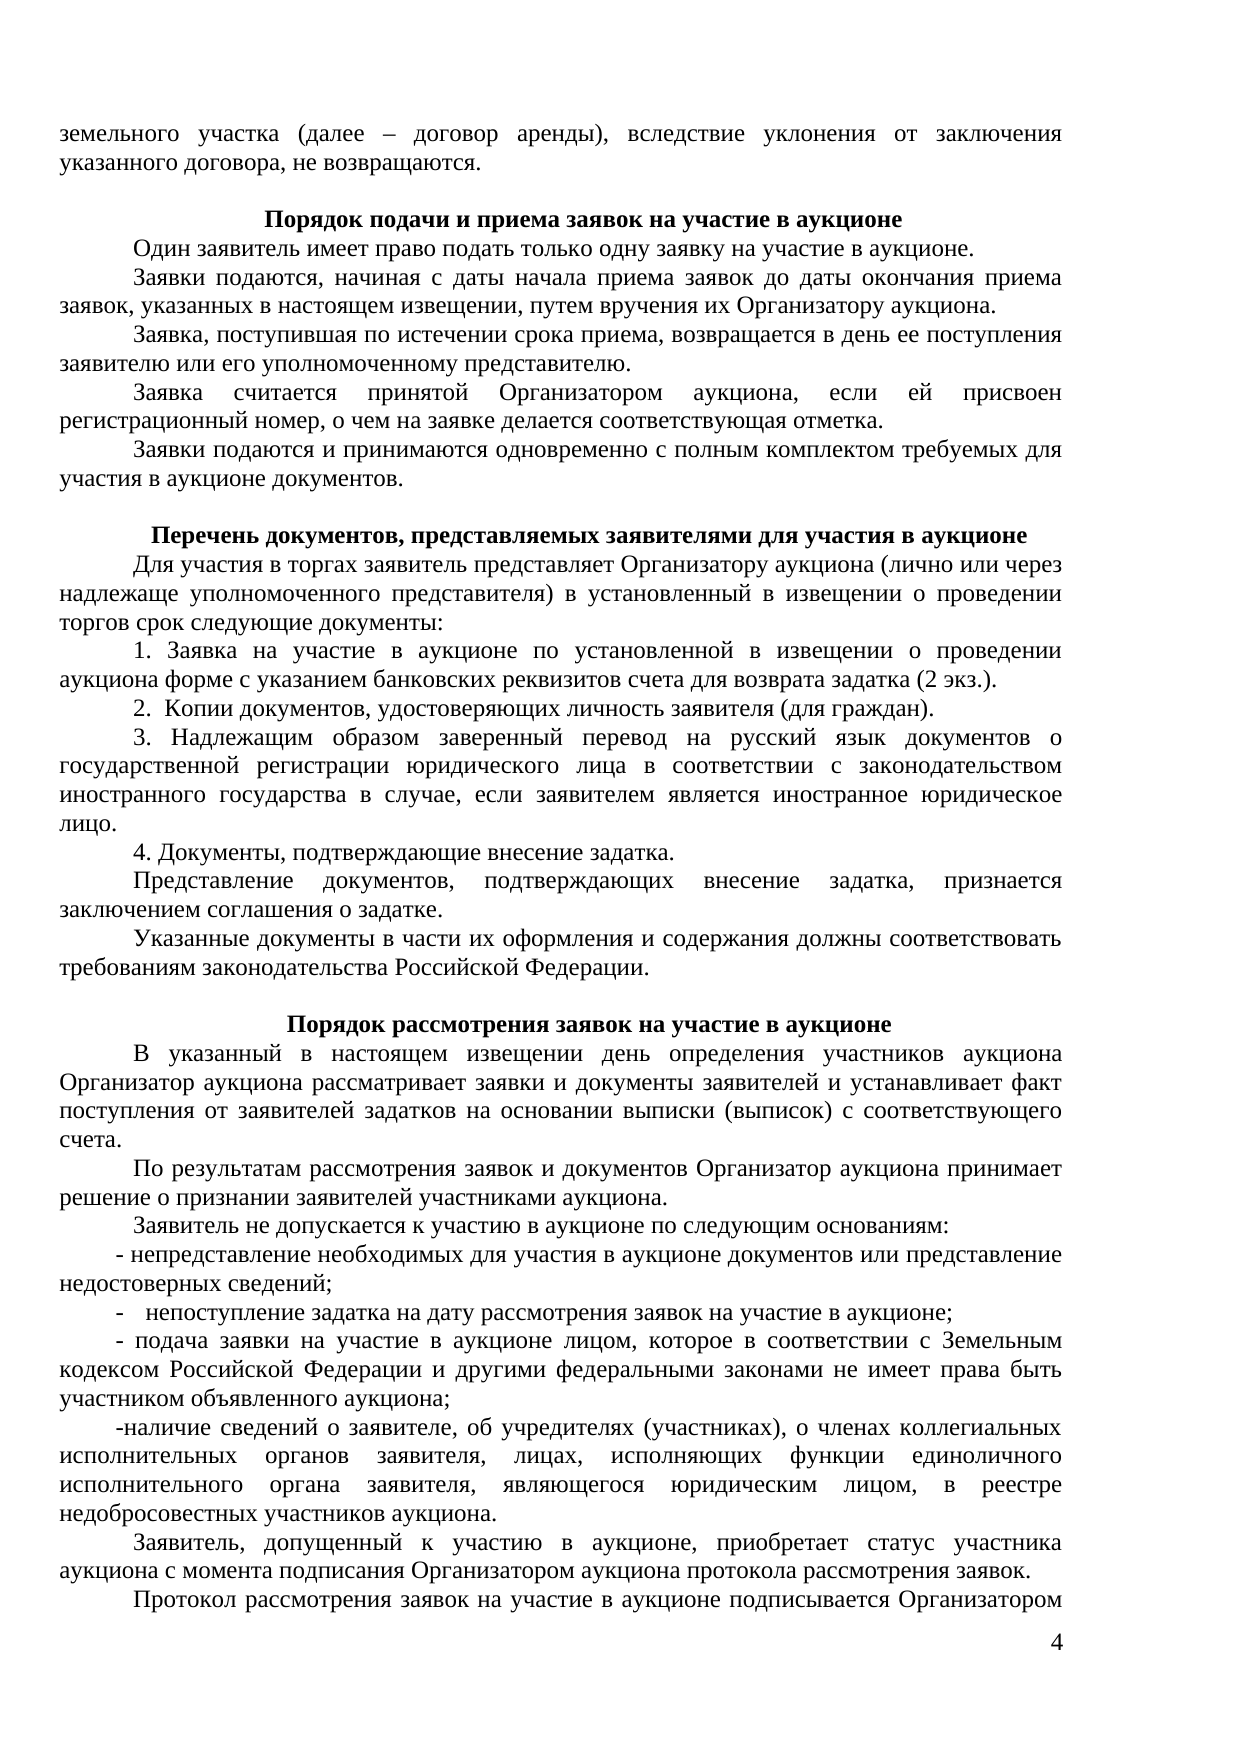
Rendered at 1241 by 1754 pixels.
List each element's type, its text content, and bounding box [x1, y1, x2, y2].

text Заявка считается принятой Организатором аукциона, если ей присвоен регистрационный номер, о чем на заявке делается соответствующая отметка. [59, 377, 1063, 434]
text В указанный в настоящем извещении день определения участников аукциона Организатор аукциона рассматривает заявки и документы заявителей и устанавливает факт поступления от заявителей задатков на основании выписки (выписок) с соответствующего счета. [59, 1038, 1063, 1153]
text - подача заявки на участие в аукционе лицом, которое в соответствии с Земельным кодексом Российской Федерации и другими федеральными законами не имеет права быть участником объявленного аукциона; [59, 1326, 1063, 1412]
text 3. Надлежащим образом заверенный перевод на русский язык документов о государственной регистрации юридического лица в соответствии с законодательством иностранного государства в случае, если заявителем является иностранное юридическое лицо. [59, 722, 1063, 837]
text Порядок подачи и приема заявок на участие в аукционе [59, 204, 1063, 233]
text Представление документов, подтверждающих внесение задатка, признается заключением соглашения о задатке. [59, 866, 1063, 923]
text Для участия в торгах заявитель представляет Организатору аукциона (лично или через надлежаще уполномоченного представителя) в установленный в извещении о проведении торгов срок следующие документы: [59, 549, 1063, 636]
text - непоступление задатка на дату рассмотрения заявок на участие в аукционе; [59, 1297, 1063, 1326]
text Указанные документы в части их оформления и содержания должны соответствовать требованиям законодательства Российской Федерации. [59, 923, 1063, 981]
text 1. Заявка на участие в аукционе по установленной в извещении о проведении аукциона форме с указанием банковских реквизитов счета для возврата задатка (2 экз.). [59, 636, 1063, 693]
text - непредставление необходимых для участия в аукционе документов или представление недостоверных сведений; [59, 1239, 1063, 1297]
text Заявки подаются и принимаются одновременно с полным комплектом требуемых для участия в аукционе документов. [59, 434, 1063, 492]
text Заявка, поступившая по истечении срока приема, возвращается в день ее поступления заявителю или его уполномоченному представителю. [59, 319, 1063, 377]
text По результатам рассмотрения заявок и документов Организатор аукциона принимает решение о признании заявителей участниками аукциона. [59, 1153, 1063, 1211]
text Перечень документов, представляемых заявителями для участия в аукционе [59, 521, 1063, 549]
text Заявитель не допускается к участию в аукционе по следующим основаниям: [59, 1211, 1063, 1239]
text Один заявитель имеет право подать только одну заявку на участие в аукционе. [59, 233, 1063, 262]
text -наличие сведений о заявителе, об учредителях (участниках), о членах коллегиальных исполнительных органов заявителя, лицах, исполняющих функции единоличного исполнительного органа заявителя, являющегося юридическим лицом, в реестре недобросовестных участников аукциона. [59, 1412, 1063, 1527]
text Заявитель, допущенный к участию в аукционе, приобретает статус участника аукциона с момента подписания Организатором аукциона протокола рассмотрения заявок. [59, 1527, 1063, 1584]
text 4. Документы, подтверждающие внесение задатка. [59, 837, 1063, 866]
text Порядок рассмотрения заявок на участие в аукционе [59, 1009, 1063, 1038]
text Заявки подаются, начиная с даты начала приема заявок до даты окончания приема заявок, указанных в настоящем извещении, путем вручения их Организатору аукциона. [59, 262, 1063, 319]
text 2. Копии документов, удостоверяющих личность заявителя (для граждан). [59, 693, 1063, 722]
